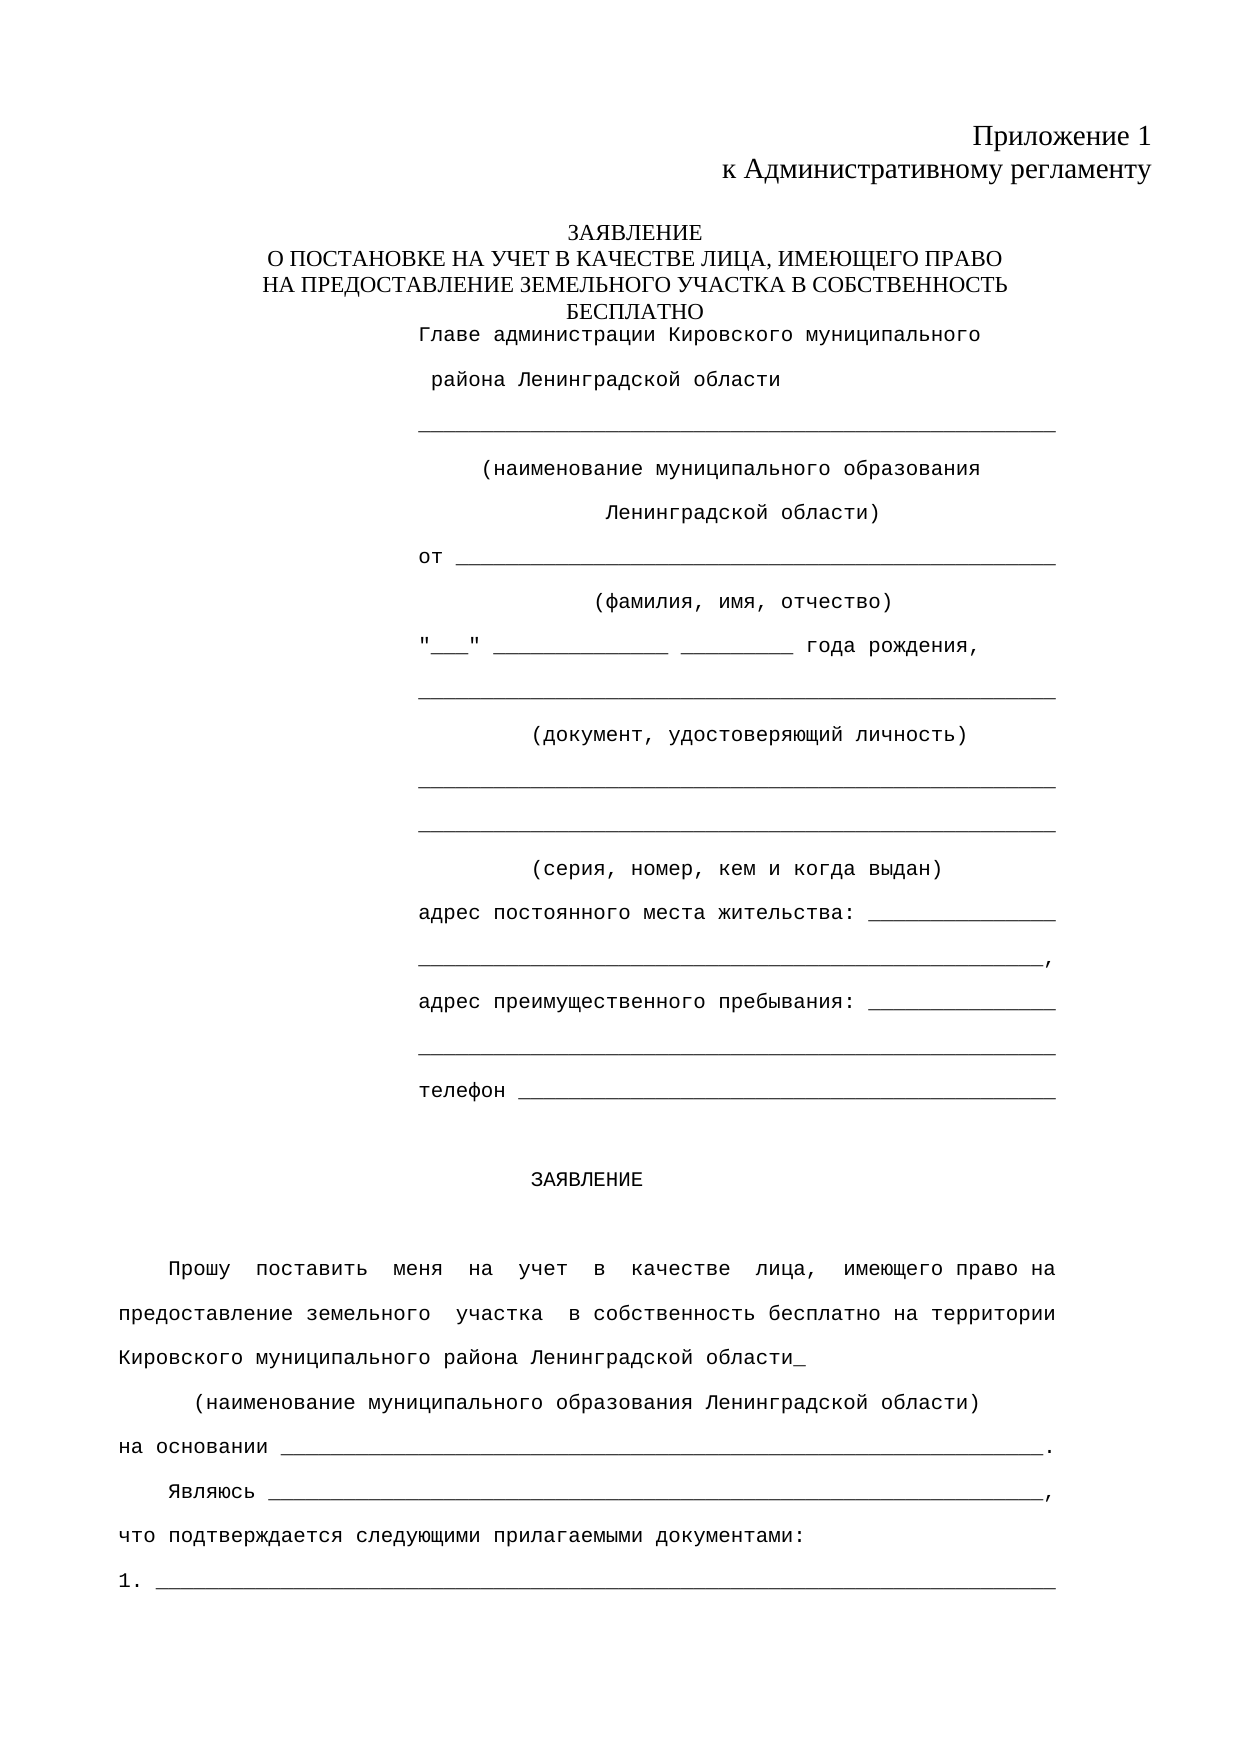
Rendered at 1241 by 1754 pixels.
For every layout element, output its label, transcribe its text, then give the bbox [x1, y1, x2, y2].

text Являюсь ______________________________________________________________, [118, 1481, 1152, 1504]
text на основании _____________________________________________________________. [118, 1436, 1152, 1460]
text адрес постоянного места жительства: _______________ [118, 902, 1152, 926]
text ___________________________________________________ [118, 769, 1152, 793]
text (наименование муниципального образования Ленинградской области) [118, 1392, 1152, 1415]
text Ленинградской области) [118, 502, 1152, 526]
text Кировского муниципального района Ленинградской области_ [118, 1347, 1152, 1371]
text ___________________________________________________ [118, 1036, 1152, 1059]
text что подтверждается следующими прилагаемыми документами: [118, 1525, 1152, 1549]
text "___" ______________ _________ года рождения, [118, 636, 1152, 659]
text ЗАЯВЛЕНИЕ [118, 219, 1152, 245]
text (фамилия, имя, отчество) [118, 591, 1152, 615]
text НА ПРЕДОСТАВЛЕНИЕ ЗЕМЕЛЬНОГО УЧАСТКА В СОБСТВЕННОСТЬ [118, 271, 1152, 298]
text от ________________________________________________ [118, 547, 1152, 570]
text телефон ___________________________________________ [118, 1080, 1152, 1104]
text 1. ________________________________________________________________________ [118, 1569, 1152, 1593]
text района Ленинградской области [118, 369, 1152, 392]
text (документ, удостоверяющий личность) [118, 724, 1152, 748]
text ___________________________________________________ [118, 680, 1152, 704]
text адрес преимущественного пребывания: _______________ [118, 991, 1152, 1015]
text (наименование муниципального образования [118, 458, 1152, 481]
text Приложение 1 [118, 118, 1152, 152]
text __________________________________________________, [118, 947, 1152, 971]
text ЗАЯВЛЕНИЕ [118, 1169, 1152, 1193]
text Прошу поставить меня на учет в качестве лица, имеющего право на [118, 1258, 1152, 1282]
text ___________________________________________________ [118, 413, 1152, 437]
text к Административному регламенту [118, 152, 1152, 185]
text Главе администрации Кировского муниципального [118, 324, 1152, 348]
text (серия, номер, кем и когда выдан) [118, 858, 1152, 882]
text О ПОСТАНОВКЕ НА УЧЕТ В КАЧЕСТВЕ ЛИЦА, ИМЕЮЩЕГО ПРАВО [118, 245, 1152, 271]
text ___________________________________________________ [118, 813, 1152, 837]
text БЕСПЛАТНО [118, 298, 1152, 324]
text предоставление земельного участка в собственность бесплатно на территории [118, 1303, 1152, 1326]
